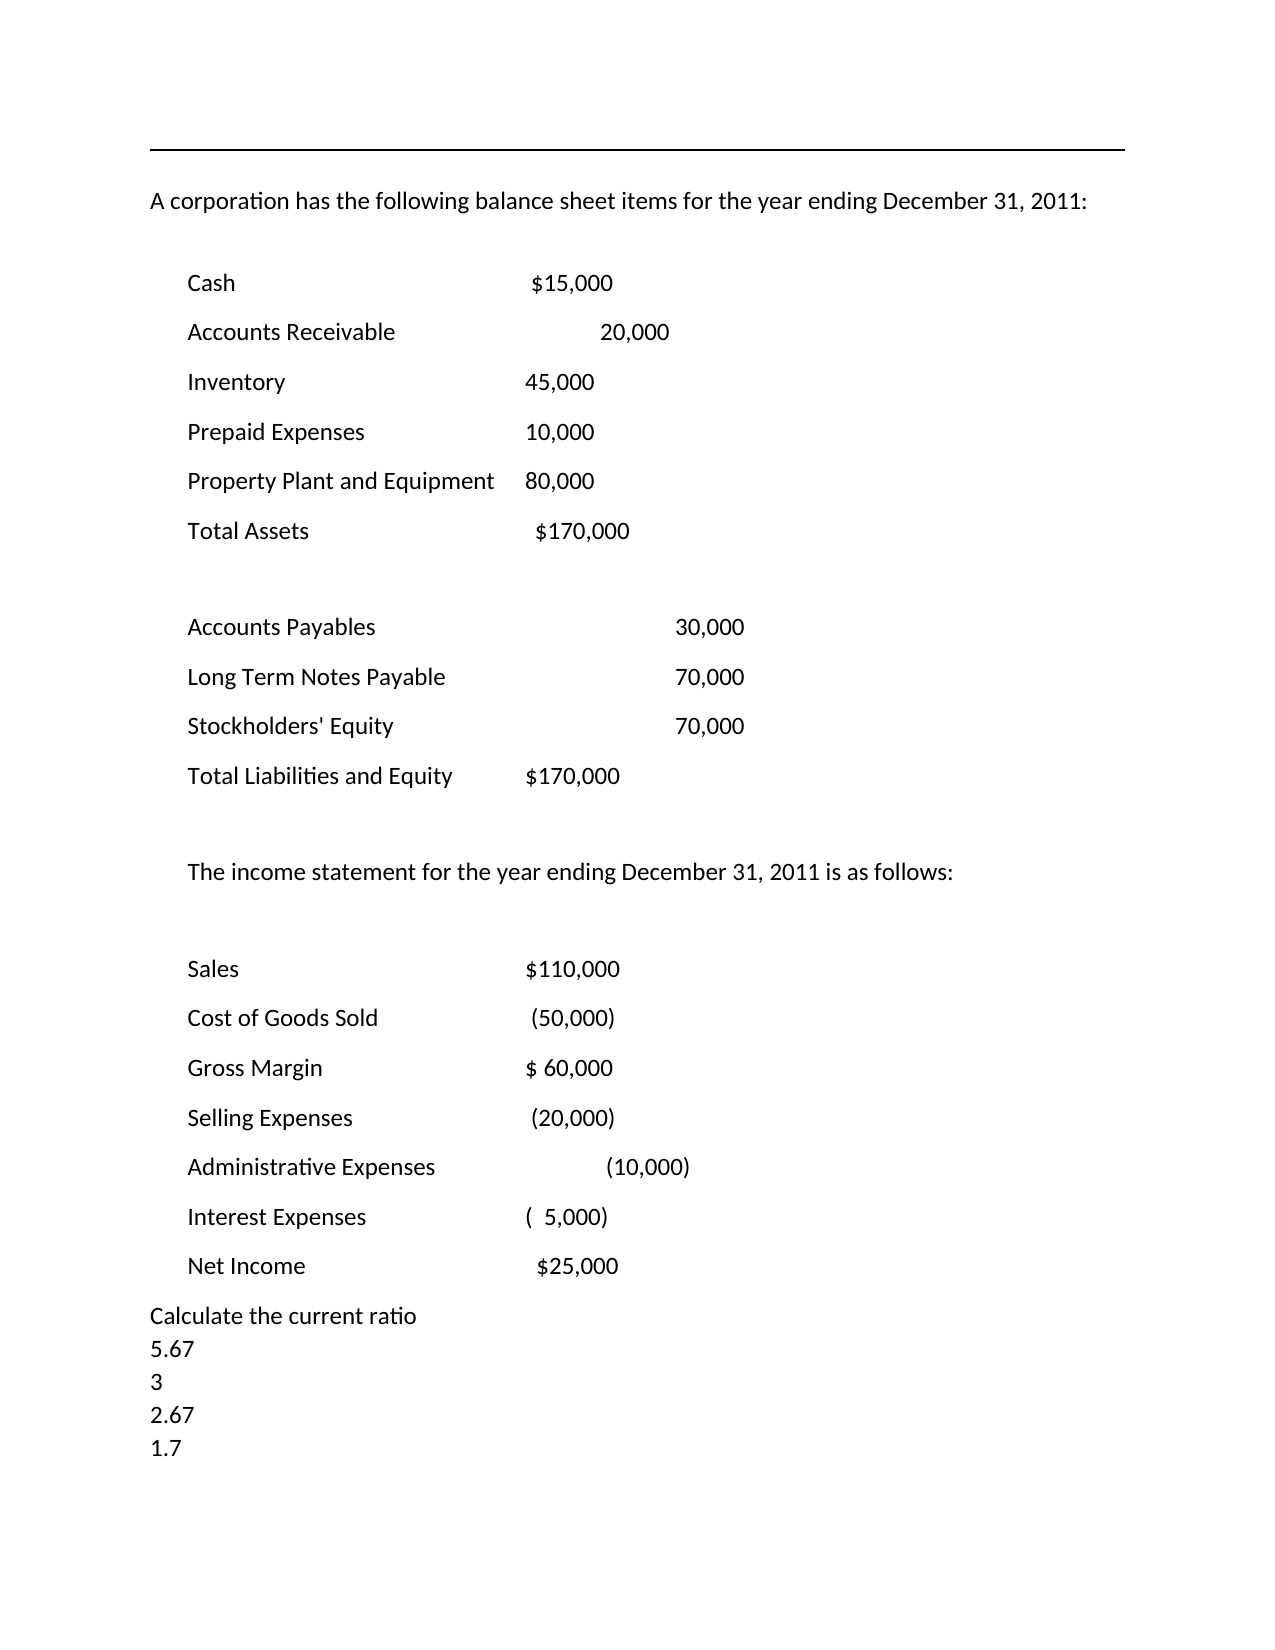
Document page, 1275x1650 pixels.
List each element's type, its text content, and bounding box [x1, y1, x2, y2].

text Interest Expenses ( 5,000) [150, 1201, 1125, 1231]
text Long Term Notes Payable 70,000 [187, 661, 1125, 691]
text Administrative Expenses (10,000) [150, 1151, 1125, 1182]
text Total Assets $170,000 [187, 515, 1125, 545]
text Stockholders' Equity 70,000 [187, 710, 1125, 741]
text Property Plant and Equipment 80,000 [187, 465, 1125, 496]
text Accounts Payables 30,000 [187, 611, 1125, 642]
text Prepaid Expenses 10,000 [187, 416, 1125, 446]
text Accounts Receivable 20,000 [187, 316, 1125, 347]
text Total Liabilities and Equity $170,000 [150, 760, 1125, 791]
text Sales $110,000 [150, 953, 1125, 983]
text A corporation has the following balance sheet items for the year ending December 31, 2011: [150, 185, 1125, 216]
text Inventory 45,000 [187, 366, 1125, 397]
text Selling Expenses (20,000) [150, 1102, 1125, 1132]
text Calculate the current ratio 5.67 3 2.67 1.7 [150, 1300, 1125, 1492]
text The income statement for the year ending December 31, 2011 is as follows: [150, 856, 1125, 887]
text Net Income $25,000 [150, 1250, 1125, 1281]
text Cash $15,000 [187, 267, 1125, 297]
text Cost of Goods Sold (50,000) [150, 1002, 1125, 1033]
text Gross Margin $ 60,000 [150, 1052, 1125, 1083]
